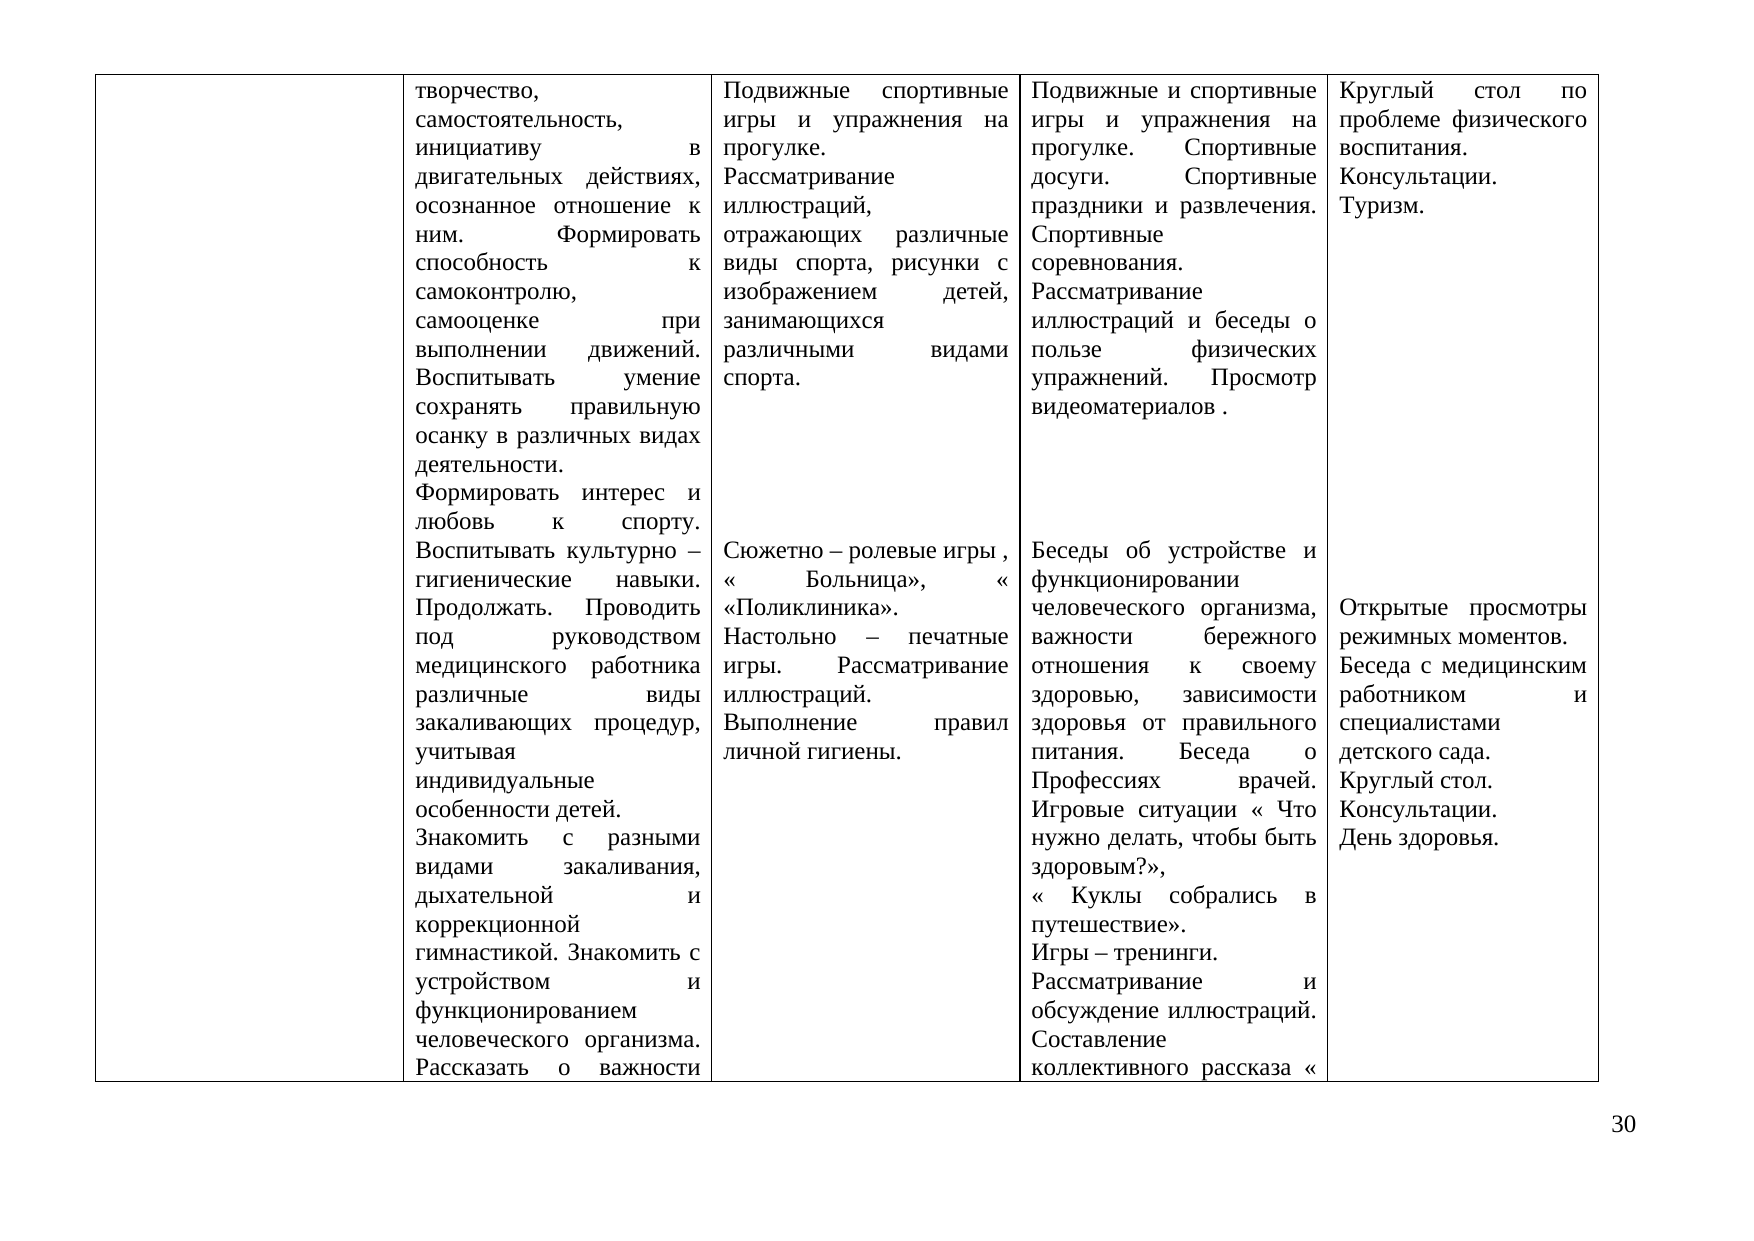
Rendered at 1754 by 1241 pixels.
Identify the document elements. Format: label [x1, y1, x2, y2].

table_cell [1021, 75, 1327, 1081]
table_cell [404, 75, 711, 1081]
table_cell [712, 75, 1019, 1081]
table_cell [96, 75, 403, 1081]
table_cell [1328, 75, 1598, 1081]
